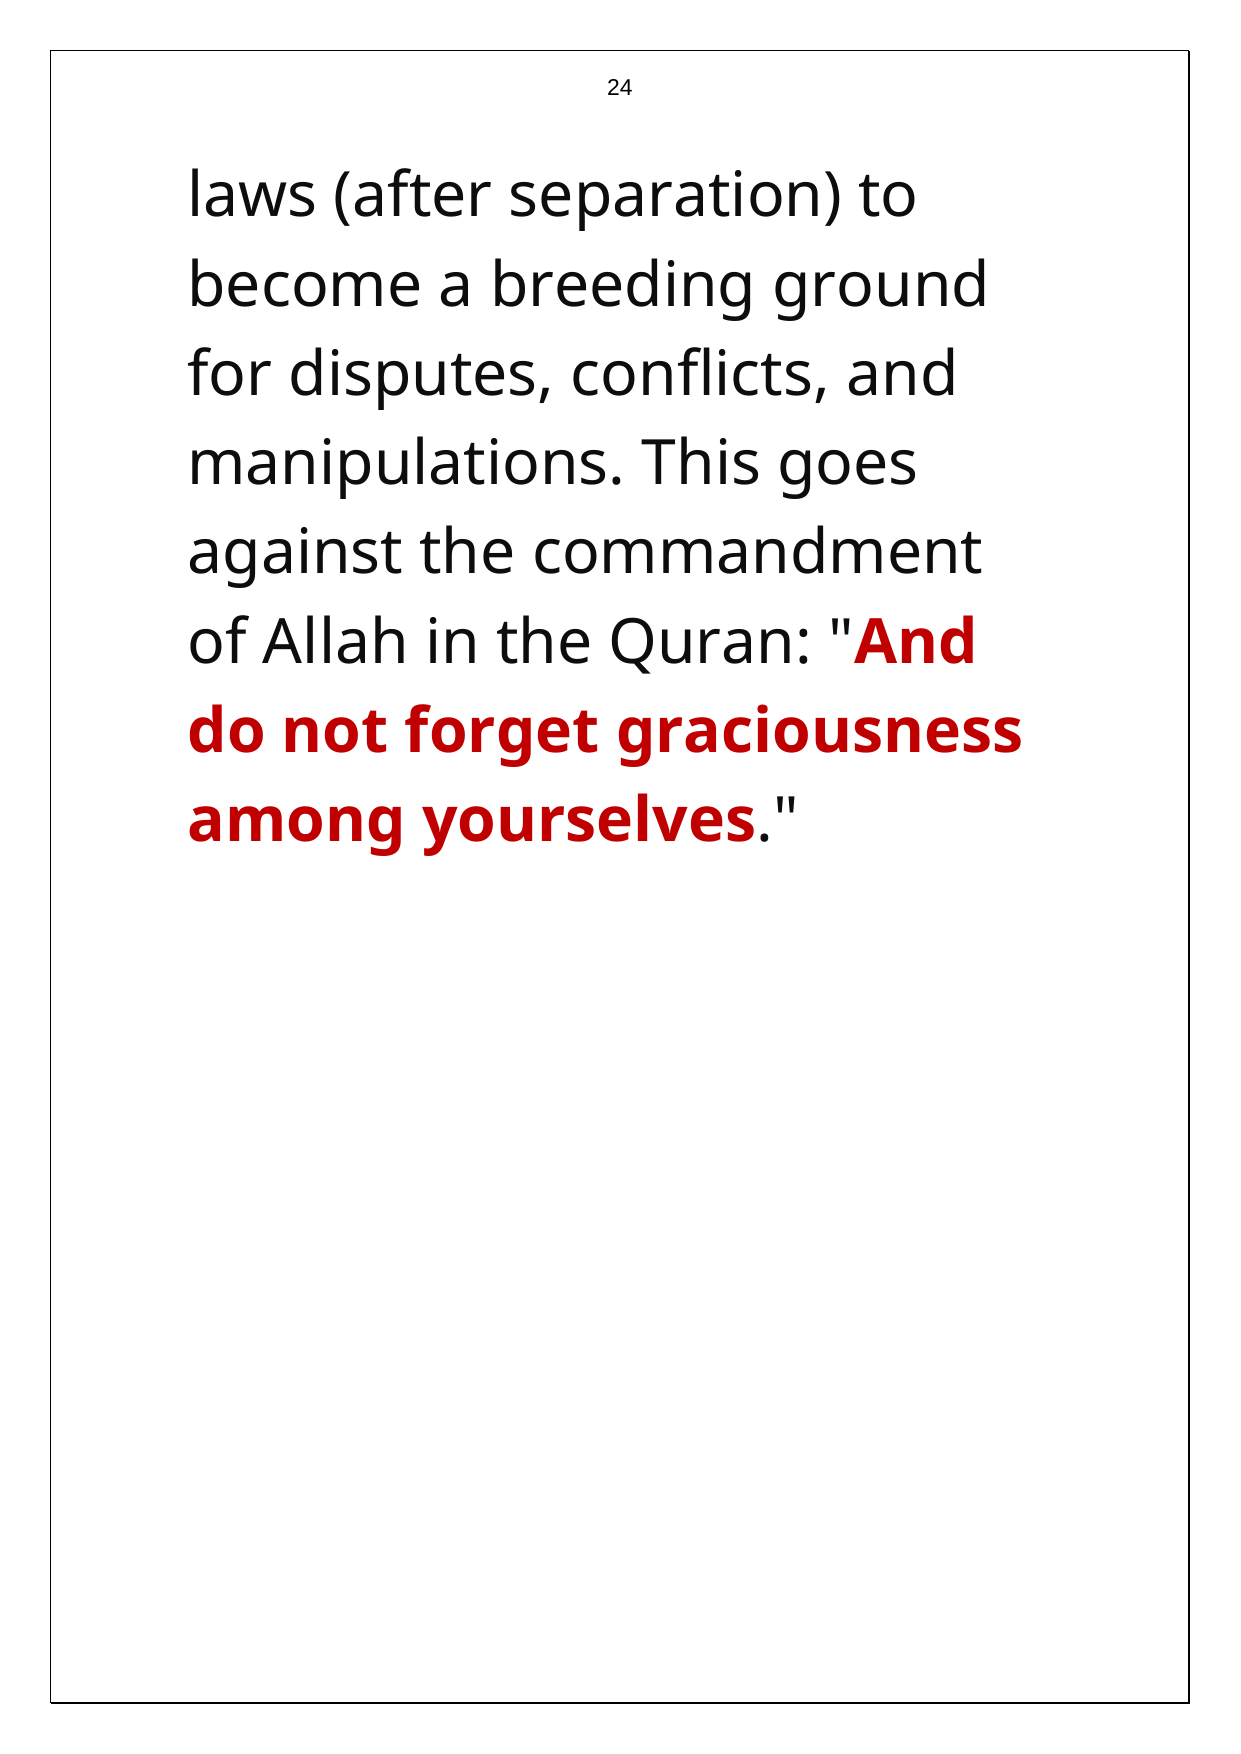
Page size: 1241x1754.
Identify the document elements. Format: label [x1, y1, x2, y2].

text [187, 150, 1052, 860]
